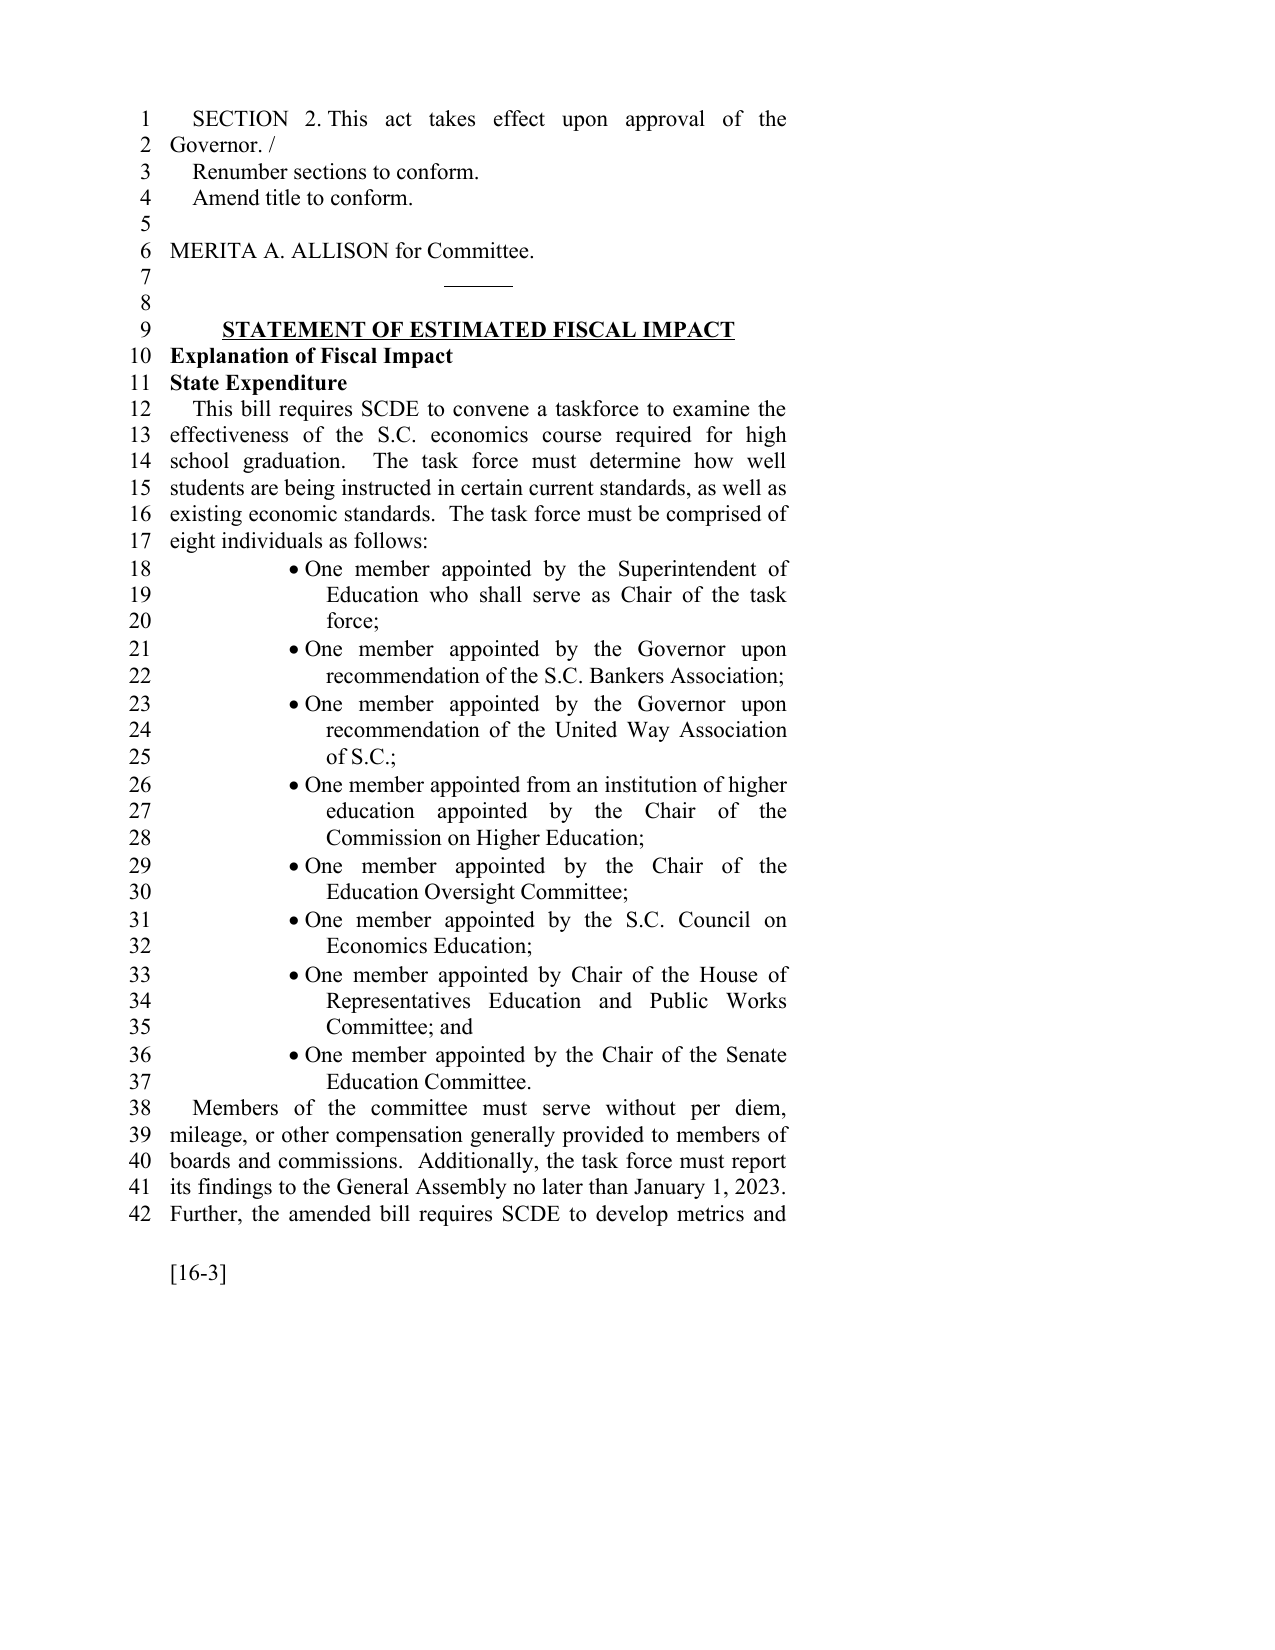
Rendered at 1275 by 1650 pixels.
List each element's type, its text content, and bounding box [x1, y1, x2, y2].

text  One member appointed by the Governor upon recommendation of the United Way Association of S.C.; [288, 688, 787, 769]
text STATEMENT OF ESTIMATED FISCAL IMPACT [169, 316, 787, 342]
text  One member appointed by the Chair of the Senate Education Committee. [288, 1040, 787, 1094]
text  One member appointed by the Superintendent of Education who shall serve as Chair of the task force; [288, 553, 787, 634]
text This bill requires SCDE to convene a taskforce to examine the effectiveness of the S.C. economics course required for high school graduation. The task force must determine how well students are being instructed in certain current standards, as well as existing economic standards. The task force must be comprised of eight individuals as follows: [169, 395, 787, 553]
text State Expenditure [169, 368, 787, 395]
text SECTION 2. This act takes effect upon approval of the Governor. / [169, 105, 787, 158]
text  One member appointed from an institution of higher education appointed by the Chair of the Commission on Higher Education; [288, 769, 787, 850]
text Renumber sections to conform. [169, 158, 787, 184]
text MERITA A. ALLISON for Committee. [169, 237, 787, 263]
text  One member appointed by Chair of the House of Representatives Education and Public Works Committee; and [288, 959, 787, 1040]
text  One member appointed by the Governor upon recommendation of the S.C. Bankers Association; [288, 634, 787, 688]
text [169, 1094, 787, 1226]
text Amend title to conform. [169, 184, 787, 210]
text Explanation of Fiscal Impact [169, 342, 787, 368]
text  One member appointed by the Chair of the Education Oversight Committee; [288, 850, 787, 904]
text  One member appointed by the S.C. Council on Economics Education; [288, 904, 787, 959]
